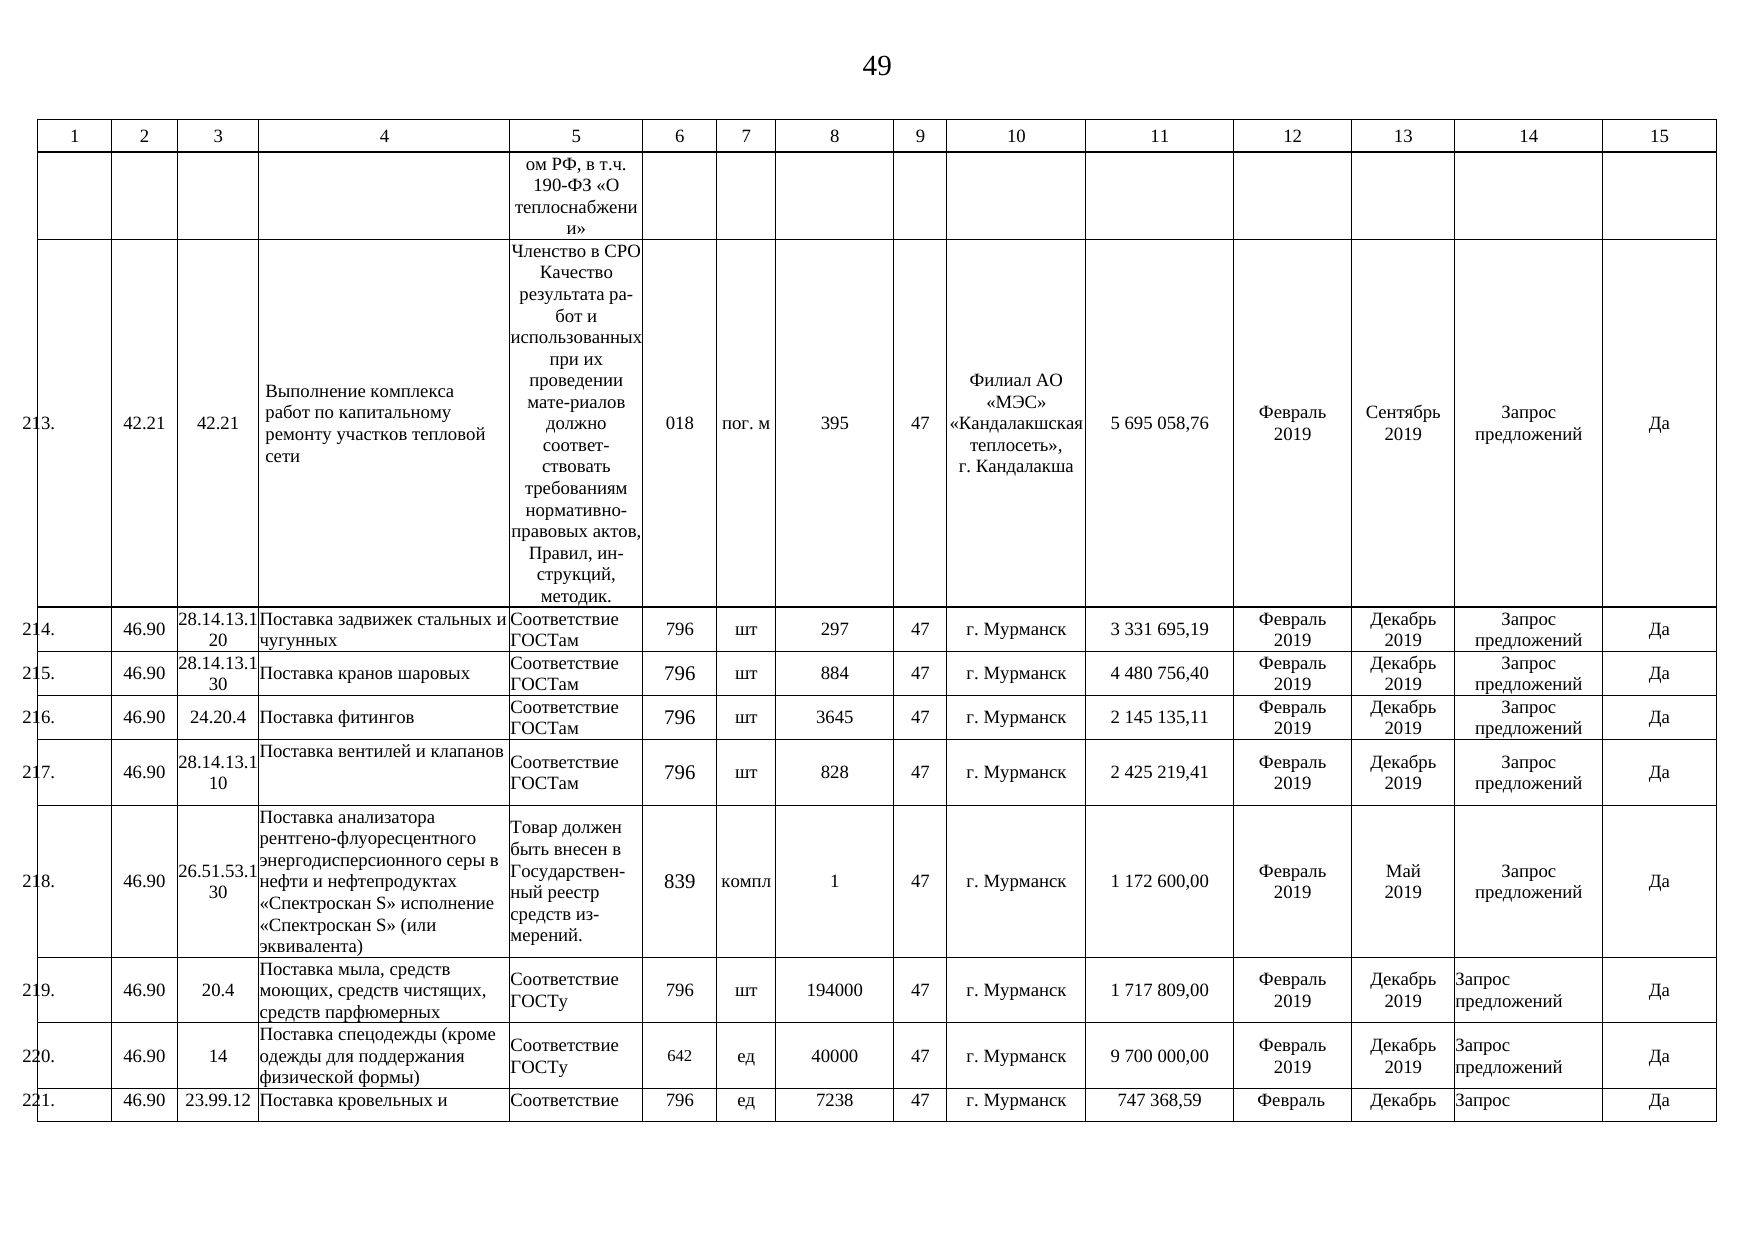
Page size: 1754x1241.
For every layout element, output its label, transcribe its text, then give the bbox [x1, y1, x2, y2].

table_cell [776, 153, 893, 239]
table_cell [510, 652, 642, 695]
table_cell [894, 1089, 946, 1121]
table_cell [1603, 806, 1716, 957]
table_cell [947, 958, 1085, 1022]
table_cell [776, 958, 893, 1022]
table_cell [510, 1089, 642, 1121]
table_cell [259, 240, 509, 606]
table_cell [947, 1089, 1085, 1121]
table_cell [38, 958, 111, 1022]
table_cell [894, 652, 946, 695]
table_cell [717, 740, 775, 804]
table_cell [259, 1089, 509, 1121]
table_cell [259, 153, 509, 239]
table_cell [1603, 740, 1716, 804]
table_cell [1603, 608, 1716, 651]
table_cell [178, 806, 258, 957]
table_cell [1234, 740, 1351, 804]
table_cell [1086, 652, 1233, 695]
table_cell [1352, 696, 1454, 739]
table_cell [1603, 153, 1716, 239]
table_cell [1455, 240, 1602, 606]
table_header 8 [776, 120, 893, 151]
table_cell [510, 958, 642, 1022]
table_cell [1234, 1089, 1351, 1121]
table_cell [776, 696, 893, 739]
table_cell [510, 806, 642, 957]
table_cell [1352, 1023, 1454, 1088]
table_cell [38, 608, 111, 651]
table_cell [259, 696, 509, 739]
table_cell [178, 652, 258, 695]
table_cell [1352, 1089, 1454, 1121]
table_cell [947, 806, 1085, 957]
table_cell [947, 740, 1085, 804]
table_header 13 [1352, 120, 1454, 151]
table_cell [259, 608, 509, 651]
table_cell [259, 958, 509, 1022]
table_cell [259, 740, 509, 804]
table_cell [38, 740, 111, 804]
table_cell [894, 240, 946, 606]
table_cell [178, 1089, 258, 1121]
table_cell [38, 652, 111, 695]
table_header 11 [1086, 120, 1233, 151]
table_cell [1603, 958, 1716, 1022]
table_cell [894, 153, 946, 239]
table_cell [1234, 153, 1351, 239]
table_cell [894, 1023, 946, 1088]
table_header 15 [1603, 120, 1716, 151]
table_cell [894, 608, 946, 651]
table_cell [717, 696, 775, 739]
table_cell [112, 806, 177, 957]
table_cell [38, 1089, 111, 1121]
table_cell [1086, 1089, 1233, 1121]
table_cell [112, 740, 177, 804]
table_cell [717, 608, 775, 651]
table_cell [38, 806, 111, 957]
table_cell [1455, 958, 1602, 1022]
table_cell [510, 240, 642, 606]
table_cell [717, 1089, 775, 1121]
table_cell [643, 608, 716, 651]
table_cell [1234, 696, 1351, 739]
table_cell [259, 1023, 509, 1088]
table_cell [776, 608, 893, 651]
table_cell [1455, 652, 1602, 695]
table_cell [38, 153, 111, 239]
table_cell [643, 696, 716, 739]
table_header 12 [1234, 120, 1351, 151]
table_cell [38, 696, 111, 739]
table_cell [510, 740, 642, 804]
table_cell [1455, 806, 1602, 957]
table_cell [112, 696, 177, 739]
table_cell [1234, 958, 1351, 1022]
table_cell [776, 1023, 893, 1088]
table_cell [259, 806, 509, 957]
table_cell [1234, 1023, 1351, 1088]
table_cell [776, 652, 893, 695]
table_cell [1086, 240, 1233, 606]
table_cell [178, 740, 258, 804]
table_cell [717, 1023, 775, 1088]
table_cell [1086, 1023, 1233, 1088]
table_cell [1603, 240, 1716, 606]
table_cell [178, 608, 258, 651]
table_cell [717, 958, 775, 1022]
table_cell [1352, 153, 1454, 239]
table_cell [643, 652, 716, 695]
table_header 10 [947, 120, 1085, 151]
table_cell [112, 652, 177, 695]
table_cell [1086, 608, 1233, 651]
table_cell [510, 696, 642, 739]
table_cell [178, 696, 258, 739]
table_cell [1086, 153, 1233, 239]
table_header 3 [178, 120, 258, 151]
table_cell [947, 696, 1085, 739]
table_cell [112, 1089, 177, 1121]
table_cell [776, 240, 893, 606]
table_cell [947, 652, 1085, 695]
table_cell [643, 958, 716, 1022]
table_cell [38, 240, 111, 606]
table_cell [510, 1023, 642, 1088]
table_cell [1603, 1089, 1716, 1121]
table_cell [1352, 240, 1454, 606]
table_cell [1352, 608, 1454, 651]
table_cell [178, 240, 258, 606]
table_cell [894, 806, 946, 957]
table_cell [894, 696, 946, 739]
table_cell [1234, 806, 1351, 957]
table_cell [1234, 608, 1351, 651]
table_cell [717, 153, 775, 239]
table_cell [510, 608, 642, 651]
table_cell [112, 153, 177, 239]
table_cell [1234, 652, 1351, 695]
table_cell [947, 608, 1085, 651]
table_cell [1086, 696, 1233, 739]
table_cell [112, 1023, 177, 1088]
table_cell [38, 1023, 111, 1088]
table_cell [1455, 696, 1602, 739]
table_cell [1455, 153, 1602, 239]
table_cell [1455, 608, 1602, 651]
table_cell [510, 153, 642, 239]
table_header 7 [717, 120, 775, 151]
table_header 14 [1455, 120, 1602, 151]
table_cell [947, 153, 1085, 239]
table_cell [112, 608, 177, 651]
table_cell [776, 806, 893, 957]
table_header 4 [259, 120, 509, 151]
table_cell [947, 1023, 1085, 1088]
table_header 2 [112, 120, 177, 151]
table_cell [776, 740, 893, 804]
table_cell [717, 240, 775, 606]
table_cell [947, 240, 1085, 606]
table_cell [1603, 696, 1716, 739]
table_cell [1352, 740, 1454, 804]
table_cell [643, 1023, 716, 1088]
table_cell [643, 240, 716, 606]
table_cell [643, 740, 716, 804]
table_header 9 [894, 120, 946, 151]
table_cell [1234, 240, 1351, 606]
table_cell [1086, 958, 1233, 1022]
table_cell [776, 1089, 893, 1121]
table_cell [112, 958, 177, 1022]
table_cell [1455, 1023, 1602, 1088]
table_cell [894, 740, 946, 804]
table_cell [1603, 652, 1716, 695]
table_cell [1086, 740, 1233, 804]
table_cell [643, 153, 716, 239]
table_header 5 [510, 120, 642, 151]
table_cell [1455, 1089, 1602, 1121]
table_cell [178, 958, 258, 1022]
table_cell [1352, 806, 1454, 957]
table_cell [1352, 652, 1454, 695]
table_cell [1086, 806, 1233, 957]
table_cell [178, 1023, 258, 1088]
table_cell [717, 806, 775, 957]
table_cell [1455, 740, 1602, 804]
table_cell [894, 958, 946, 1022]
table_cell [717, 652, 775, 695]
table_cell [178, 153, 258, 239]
table_header 6 [643, 120, 716, 151]
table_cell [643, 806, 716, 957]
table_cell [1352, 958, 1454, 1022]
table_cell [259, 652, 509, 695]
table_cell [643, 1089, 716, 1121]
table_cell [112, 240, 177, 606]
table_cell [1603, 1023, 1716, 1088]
table_header 1 [38, 120, 111, 151]
